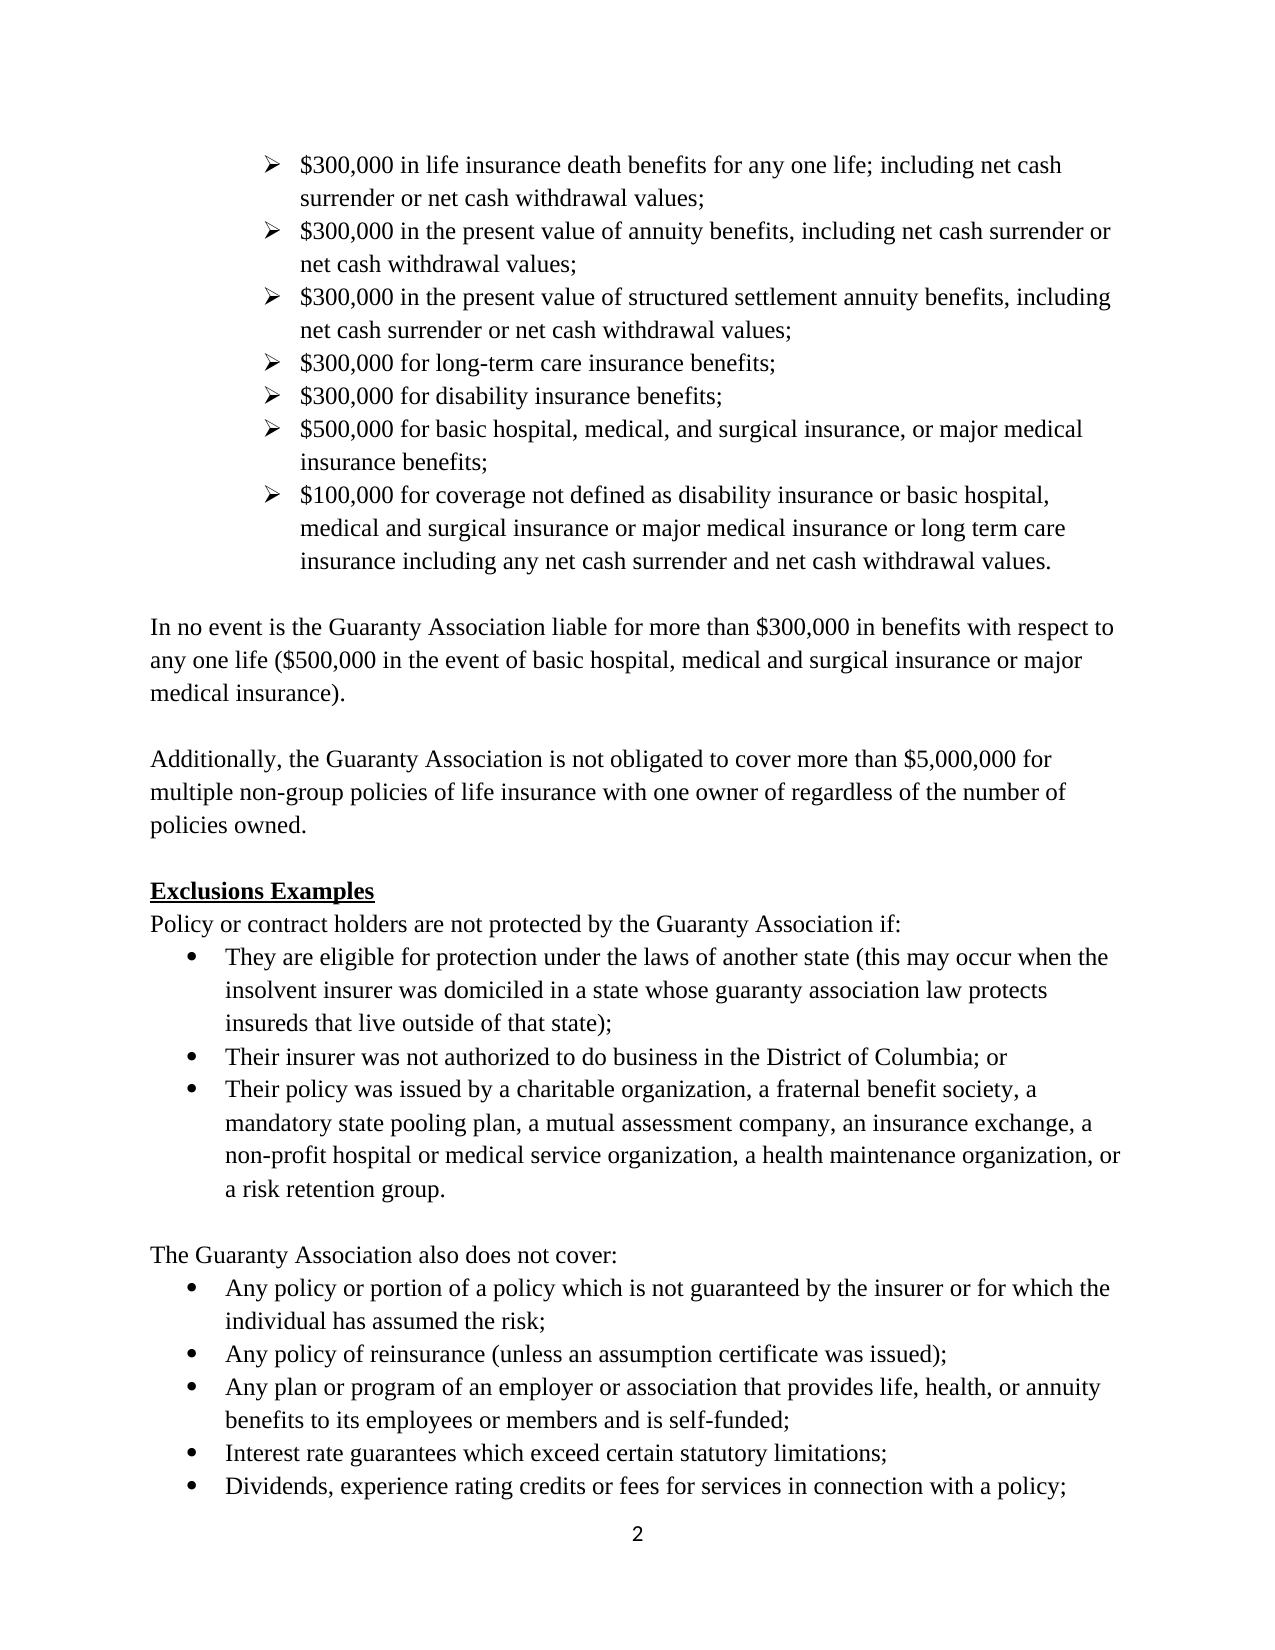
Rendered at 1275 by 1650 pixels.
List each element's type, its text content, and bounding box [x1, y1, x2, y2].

list Any policy or portion of a policy which is not guaranteed by the insurer or for which the individual has assumed the risk; [187, 1273, 1125, 1334]
list Their insurer was not authorized to do business in the District of Columbia; or [187, 1042, 1125, 1070]
list In no event is the Guaranty Association liable for more than $300,000 in benefits with respect to any one life ($500,000 in the event of basic hospital, medical and surgical insurance or major medical insurance). [150, 612, 1125, 707]
text Additionally, the Guaranty Association is not obligated to cover more than $5,000,000 for multiple non-group policies of life insurance with one owner of regardless of the number of policies owned. [150, 744, 1125, 839]
text The Guaranty Association also does not cover: [150, 1240, 1125, 1268]
list Dividends, experience rating credits or fees for services in connection with a policy; [187, 1471, 1125, 1499]
list Any plan or program of an employer or association that provides life, health, or annuity benefits to its employees or members and is self-funded; [187, 1372, 1125, 1433]
list $300,000 in life insurance death benefits for any one life; including net cash surrender or net cash withdrawal values; [262, 150, 1125, 212]
list Interest rate guarantees which exceed certain statutory limitations; [187, 1438, 1125, 1467]
list They are eligible for protection under the laws of another state (this may occur when the insolvent insurer was domiciled in a state whose guaranty association law protects insureds that live outside of that state); [187, 942, 1125, 1037]
list $300,000 for long-term care insurance benefits; [262, 348, 1125, 377]
list $500,000 for basic hospital, medical, and surgical insurance, or major medical insurance benefits; [262, 414, 1125, 476]
list $300,000 for disability insurance benefits; [262, 381, 1125, 410]
list $300,000 in the present value of annuity benefits, including net cash surrender or net cash withdrawal values; [262, 216, 1125, 278]
text Policy or contract holders are not protected by the Guaranty Association if: [150, 909, 1125, 938]
list $100,000 for coverage not defined as disability insurance or basic hospital, medical and surgical insurance or major medical insurance or long term care insurance including any net cash surrender and net cash withdrawal values. [262, 480, 1125, 575]
list Their policy was issued by a charitable organization, a fraternal benefit society, a mandatory state pooling plan, a mutual assessment company, an insurance exchange, a non-profit hospital or medical service organization, a health maintenance organization, or a risk retention group. [187, 1074, 1125, 1202]
list $300,000 in the present value of structured settlement annuity benefits, including net cash surrender or net cash withdrawal values; [262, 282, 1125, 344]
text Exclusions Examples [150, 876, 1125, 905]
list Any policy of reinsurance (unless an assumption certificate was issued); [187, 1339, 1125, 1367]
